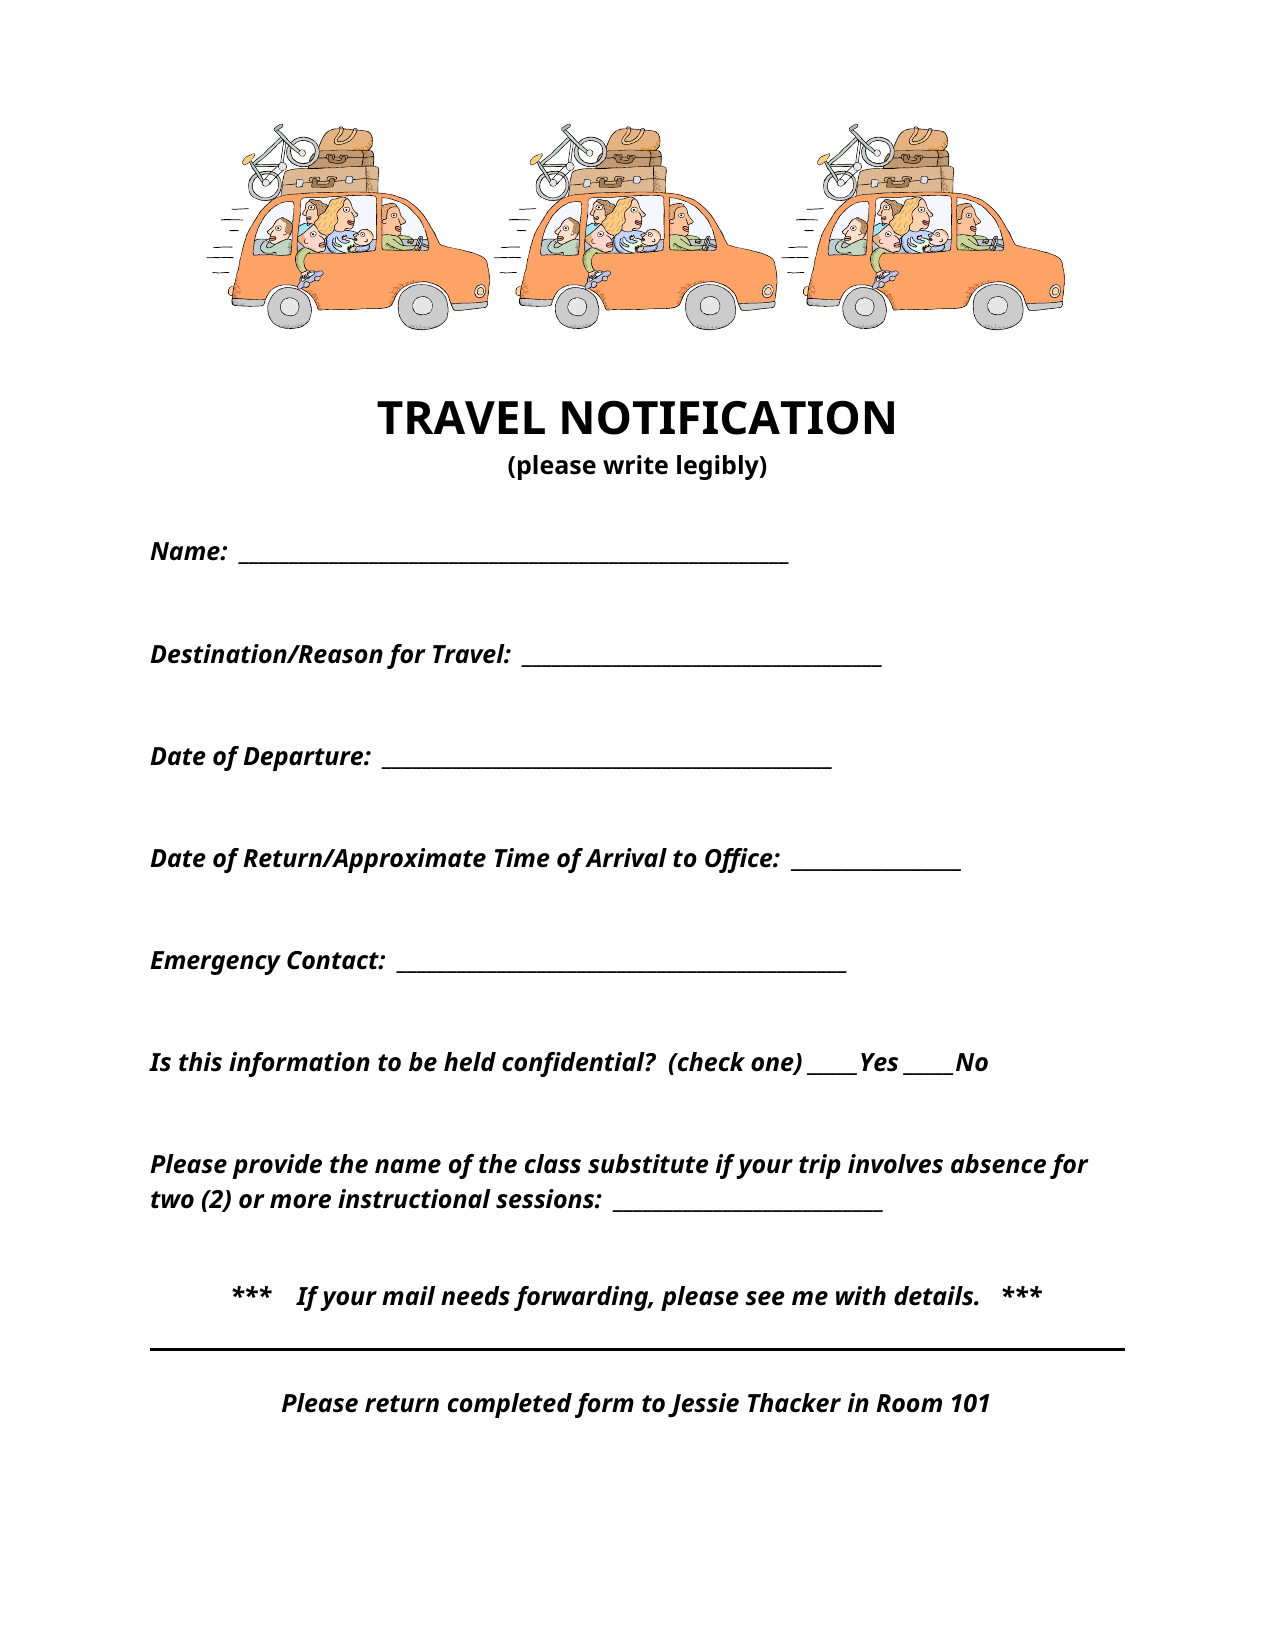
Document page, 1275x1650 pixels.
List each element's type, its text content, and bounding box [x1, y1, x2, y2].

text Date of Departure: _____________________________________________ [150, 738, 1125, 772]
text *** If your mail needs forwarding, please see me with details. *** [150, 1278, 1125, 1312]
text Name: _______________________________________________________ [150, 534, 1125, 568]
text Please return completed form to Jessie Thacker in Room 101 [150, 1386, 1125, 1419]
title (please write legibly) [150, 447, 1125, 482]
text Date of Return/Approximate Time of Arrival to Office: _________________ [150, 841, 1125, 875]
title TRAVEL NOTIFICATION [150, 385, 1125, 447]
text Is this information to be held confidential? (check one) _____Yes _____No [150, 1045, 1125, 1079]
text Please provide the name of the class substitute if your trip involves absence for two (2) or more instructional sessions: ___________________________ [150, 1147, 1125, 1215]
text Emergency Contact: _____________________________________________ [150, 943, 1125, 977]
text Destination/Reason for Travel: ____________________________________ [150, 636, 1125, 670]
